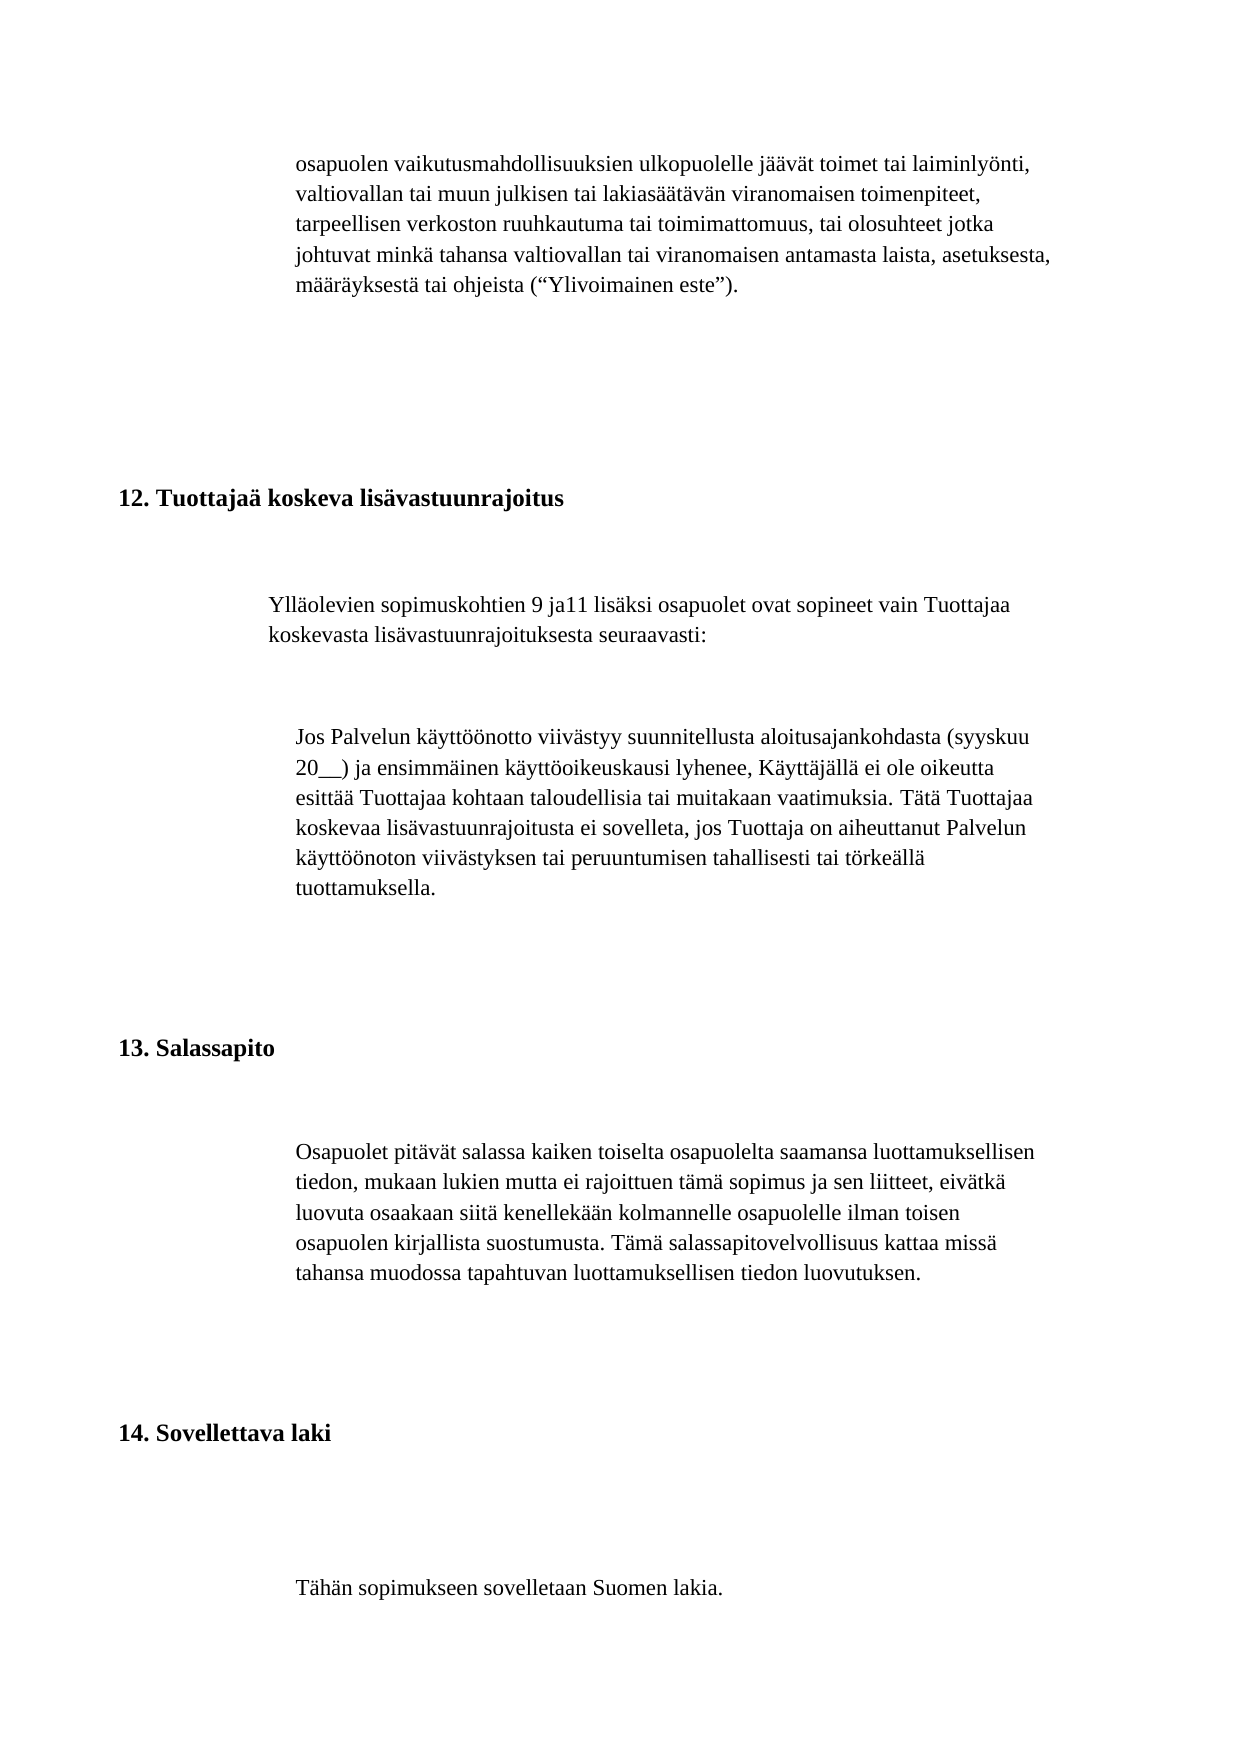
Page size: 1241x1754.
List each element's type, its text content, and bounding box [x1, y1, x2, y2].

text 14. Sovellettava laki [118, 1418, 1053, 1446]
text Osapuolet pitävät salassa kaiken toiselta osapuolelta saamansa luottamuksellisen tiedon, mukaan lukien mutta ei rajoittuen tämä sopimus ja sen liitteet, eivätkä luovuta osaakaan siitä kenellekään kolmannelle osapuolelle ilman toisen osapuolen kirjallista suostumusta. Tämä salassapitovelvollisuus kattaa missä tahansa muodossa tapahtuvan luottamuksellisen tiedon luovutuksen. [295, 1138, 1053, 1285]
text 12. Tuottajaä koskeva lisävastuunrajoitus [118, 483, 1053, 512]
text Ylläolevien sopimuskohtien 9 ja11 lisäksi osapuolet ovat sopineet vain Tuottajaa koskevasta lisävastuunrajoituksesta seuraavasti: [268, 591, 1053, 648]
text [295, 150, 1053, 297]
text Tähän sopimukseen sovelletaan Suomen lakia. [295, 1574, 1053, 1600]
text Jos Palvelun käyttöönotto viivästyy suunnitellusta aloitusajankohdasta (syyskuu 20__) ja ensimmäinen käyttöoikeuskausi lyhenee, Käyttäjällä ei ole oikeutta esittää Tuottajaa kohtaan taloudellisia tai muitakaan vaatimuksia. Tätä Tuottajaa koskevaa lisävastuunrajoitusta ei sovelleta, jos Tuottaja on aiheuttanut Palvelun käyttöönoton viivästyksen tai peruuntumisen tahallisesti tai törkeällä tuottamuksella. [295, 723, 1053, 901]
text 13. Salassapito [118, 1033, 1053, 1062]
